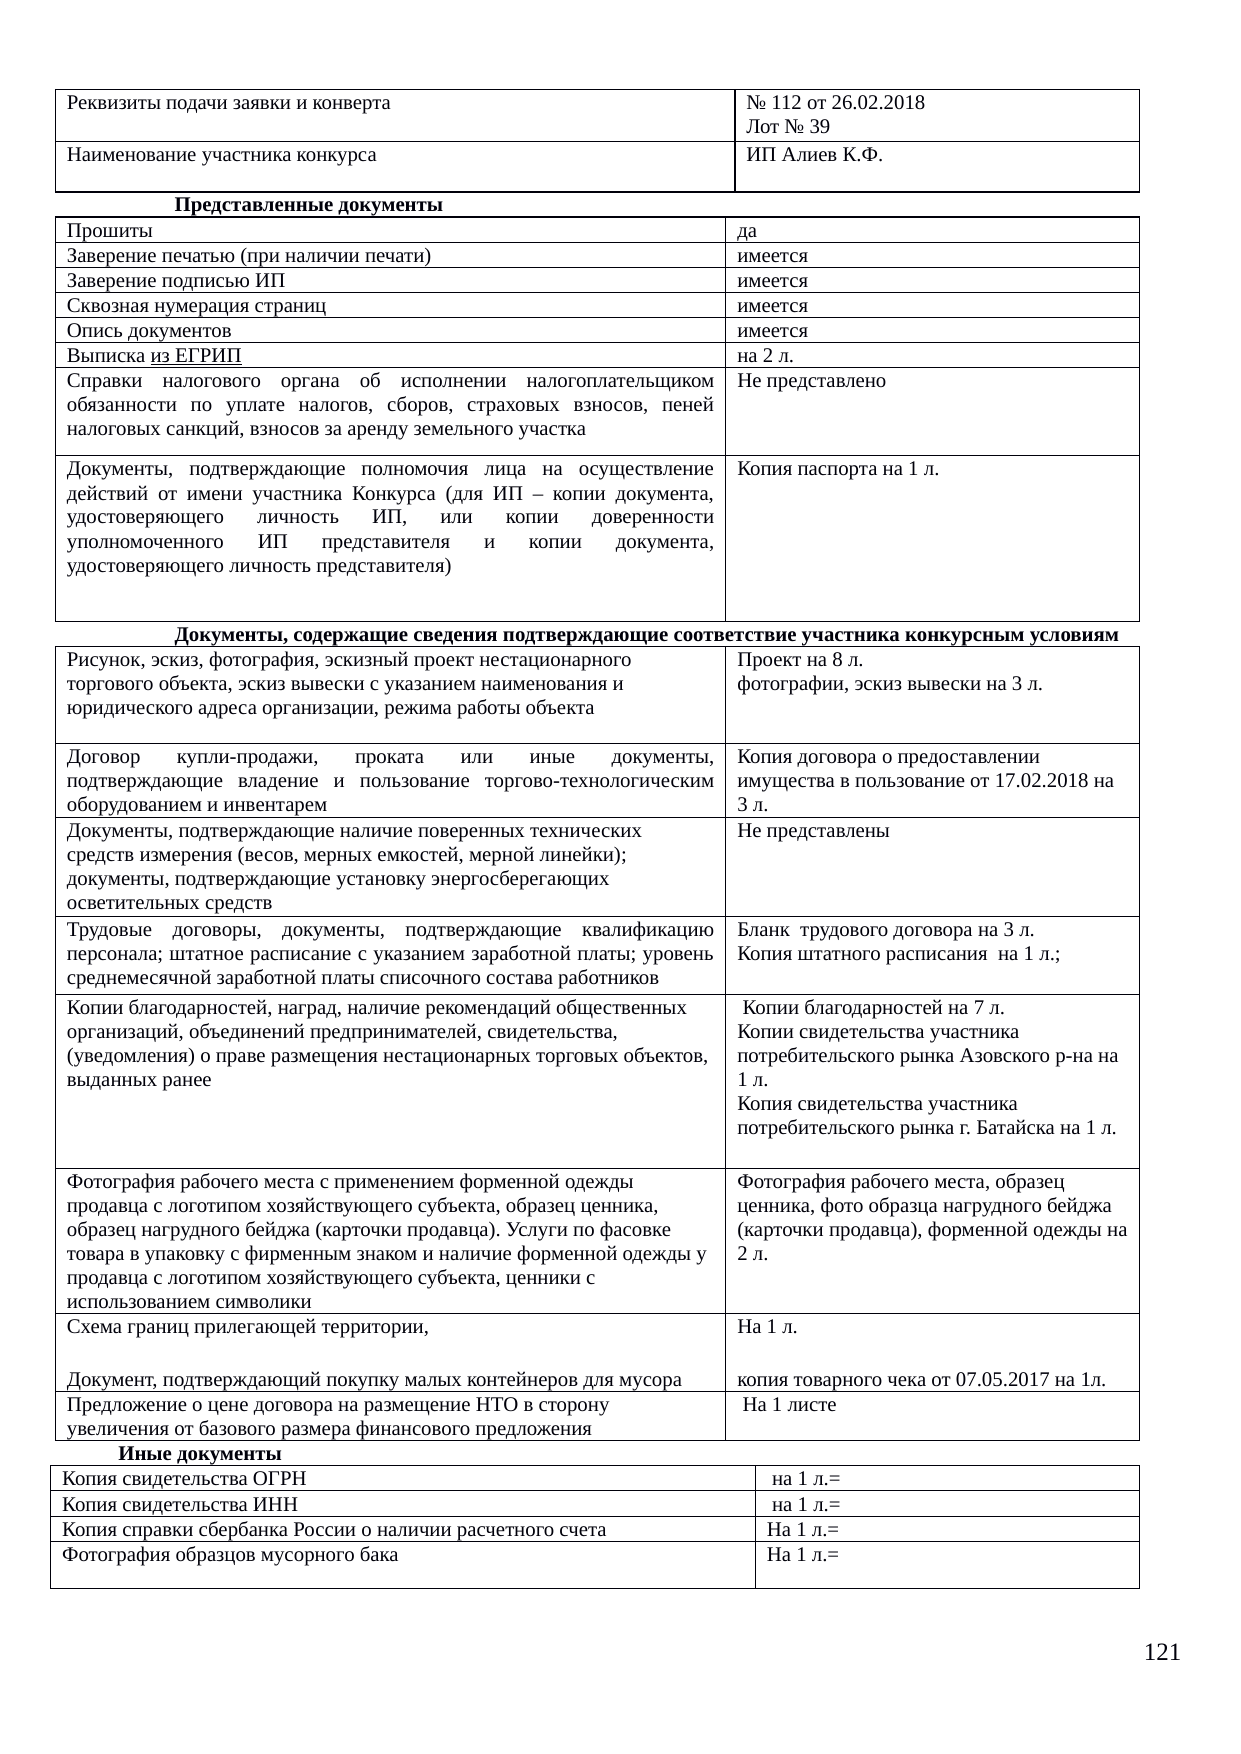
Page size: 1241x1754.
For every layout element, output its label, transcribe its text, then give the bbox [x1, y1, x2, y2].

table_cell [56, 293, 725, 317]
text Представленные документы [118, 192, 1181, 216]
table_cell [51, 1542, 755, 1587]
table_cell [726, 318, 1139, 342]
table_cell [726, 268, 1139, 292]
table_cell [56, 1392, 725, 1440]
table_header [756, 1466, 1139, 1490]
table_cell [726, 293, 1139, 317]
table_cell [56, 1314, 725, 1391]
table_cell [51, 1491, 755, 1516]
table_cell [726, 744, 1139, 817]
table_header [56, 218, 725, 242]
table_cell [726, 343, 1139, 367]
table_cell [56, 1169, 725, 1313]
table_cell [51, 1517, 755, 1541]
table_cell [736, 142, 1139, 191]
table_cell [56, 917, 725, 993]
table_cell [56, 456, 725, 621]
text Документы, содержащие сведения подтверждающие соответствие участника конкурсным условиям [118, 622, 1181, 646]
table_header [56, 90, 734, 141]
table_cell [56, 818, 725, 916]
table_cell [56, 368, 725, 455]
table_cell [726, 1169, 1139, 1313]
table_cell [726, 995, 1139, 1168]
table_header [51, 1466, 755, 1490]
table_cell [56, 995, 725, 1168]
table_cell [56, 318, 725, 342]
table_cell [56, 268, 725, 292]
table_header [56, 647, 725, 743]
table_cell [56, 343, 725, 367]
text Иные документы [118, 1441, 1181, 1465]
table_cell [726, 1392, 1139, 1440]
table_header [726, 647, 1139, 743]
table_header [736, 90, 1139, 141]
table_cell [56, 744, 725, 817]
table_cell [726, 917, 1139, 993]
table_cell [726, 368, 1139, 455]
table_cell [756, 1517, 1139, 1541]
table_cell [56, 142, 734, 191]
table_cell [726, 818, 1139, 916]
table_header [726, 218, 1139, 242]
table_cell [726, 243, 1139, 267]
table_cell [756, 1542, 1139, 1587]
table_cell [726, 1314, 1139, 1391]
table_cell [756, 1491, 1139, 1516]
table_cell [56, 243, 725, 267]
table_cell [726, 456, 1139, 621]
